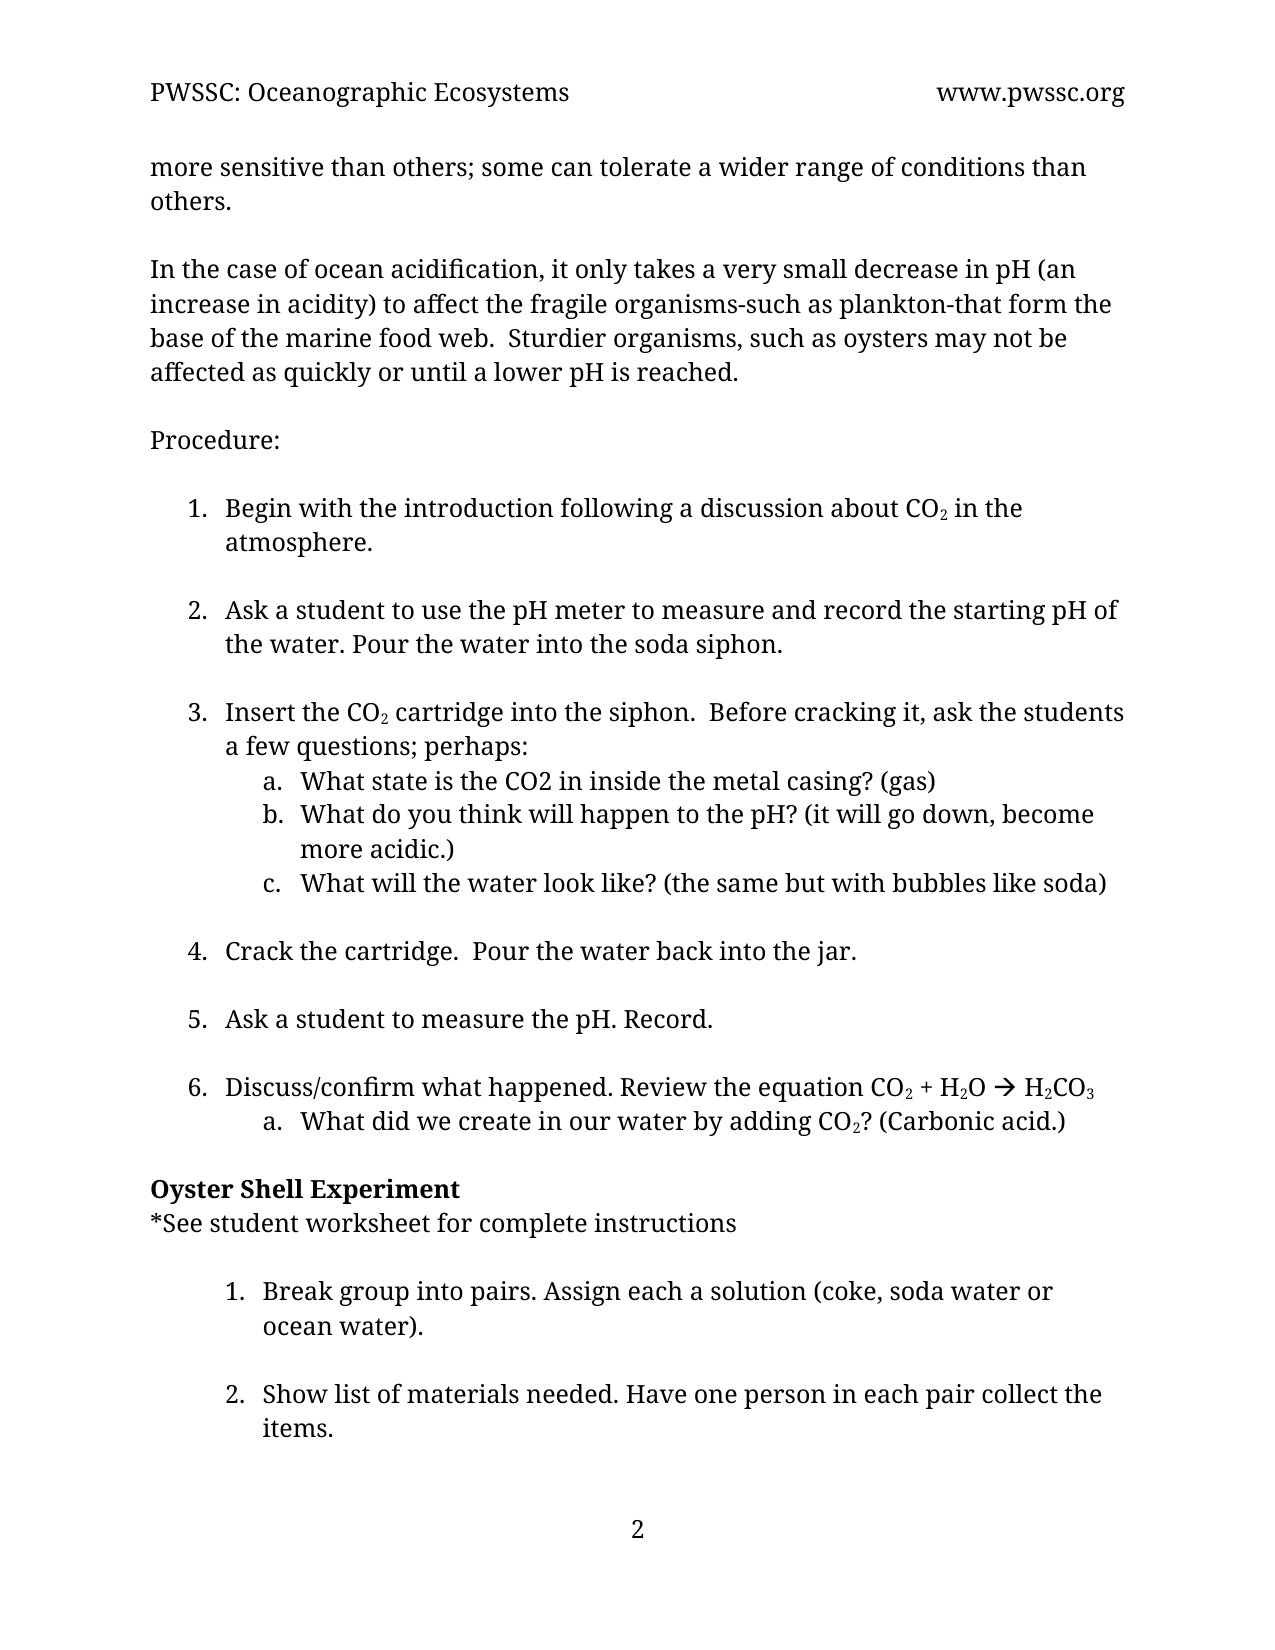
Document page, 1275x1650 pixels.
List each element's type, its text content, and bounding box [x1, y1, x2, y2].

list Discuss/confirm what happened. Review the equation CO2 + H2O H2CO3 [187, 1070, 1125, 1104]
list Ask a student to measure the pH. Record. [187, 1002, 1125, 1036]
list Begin with the introduction following a discussion about CO2 in the atmosphere. [187, 491, 1125, 559]
list What did we create in our water by adding CO2? (Carbonic acid.) [262, 1104, 1125, 1138]
text Procedure: [150, 422, 1125, 457]
text *See student worksheet for complete instructions [150, 1206, 1125, 1240]
list Crack the cartridge. Pour the water back into the jar. [187, 933, 1125, 967]
text Oyster Shell Experiment [150, 1172, 1125, 1206]
list Show list of materials needed. Have one person in each pair collect the items. [225, 1376, 1125, 1444]
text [150, 150, 1125, 218]
list What do you think will happen to the pH? (it will go down, become more acidic.) [262, 797, 1125, 865]
text In the case of ocean acidification, it only takes a very small decrease in pH (an increase in acidity) to affect the fragile organisms-such as plankton-that form the base of the marine food web. Sturdier organisms, such as oysters may not be affected as quickly or until a lower pH is reached. [150, 252, 1125, 388]
list Ask a student to use the pH meter to measure and record the starting pH of the water. Pour the water into the soda siphon. [187, 593, 1125, 661]
list Break group into pairs. Assign each a solution (coke, soda water or ocean water). [225, 1274, 1125, 1342]
list Insert the CO2 cartridge into the siphon. Before cracking it, ask the students a few questions; perhaps: [187, 695, 1125, 763]
list What will the water look like? (the same but with bubbles like soda) [262, 865, 1125, 899]
list What state is the CO2 in inside the metal casing? (gas) [262, 763, 1125, 797]
